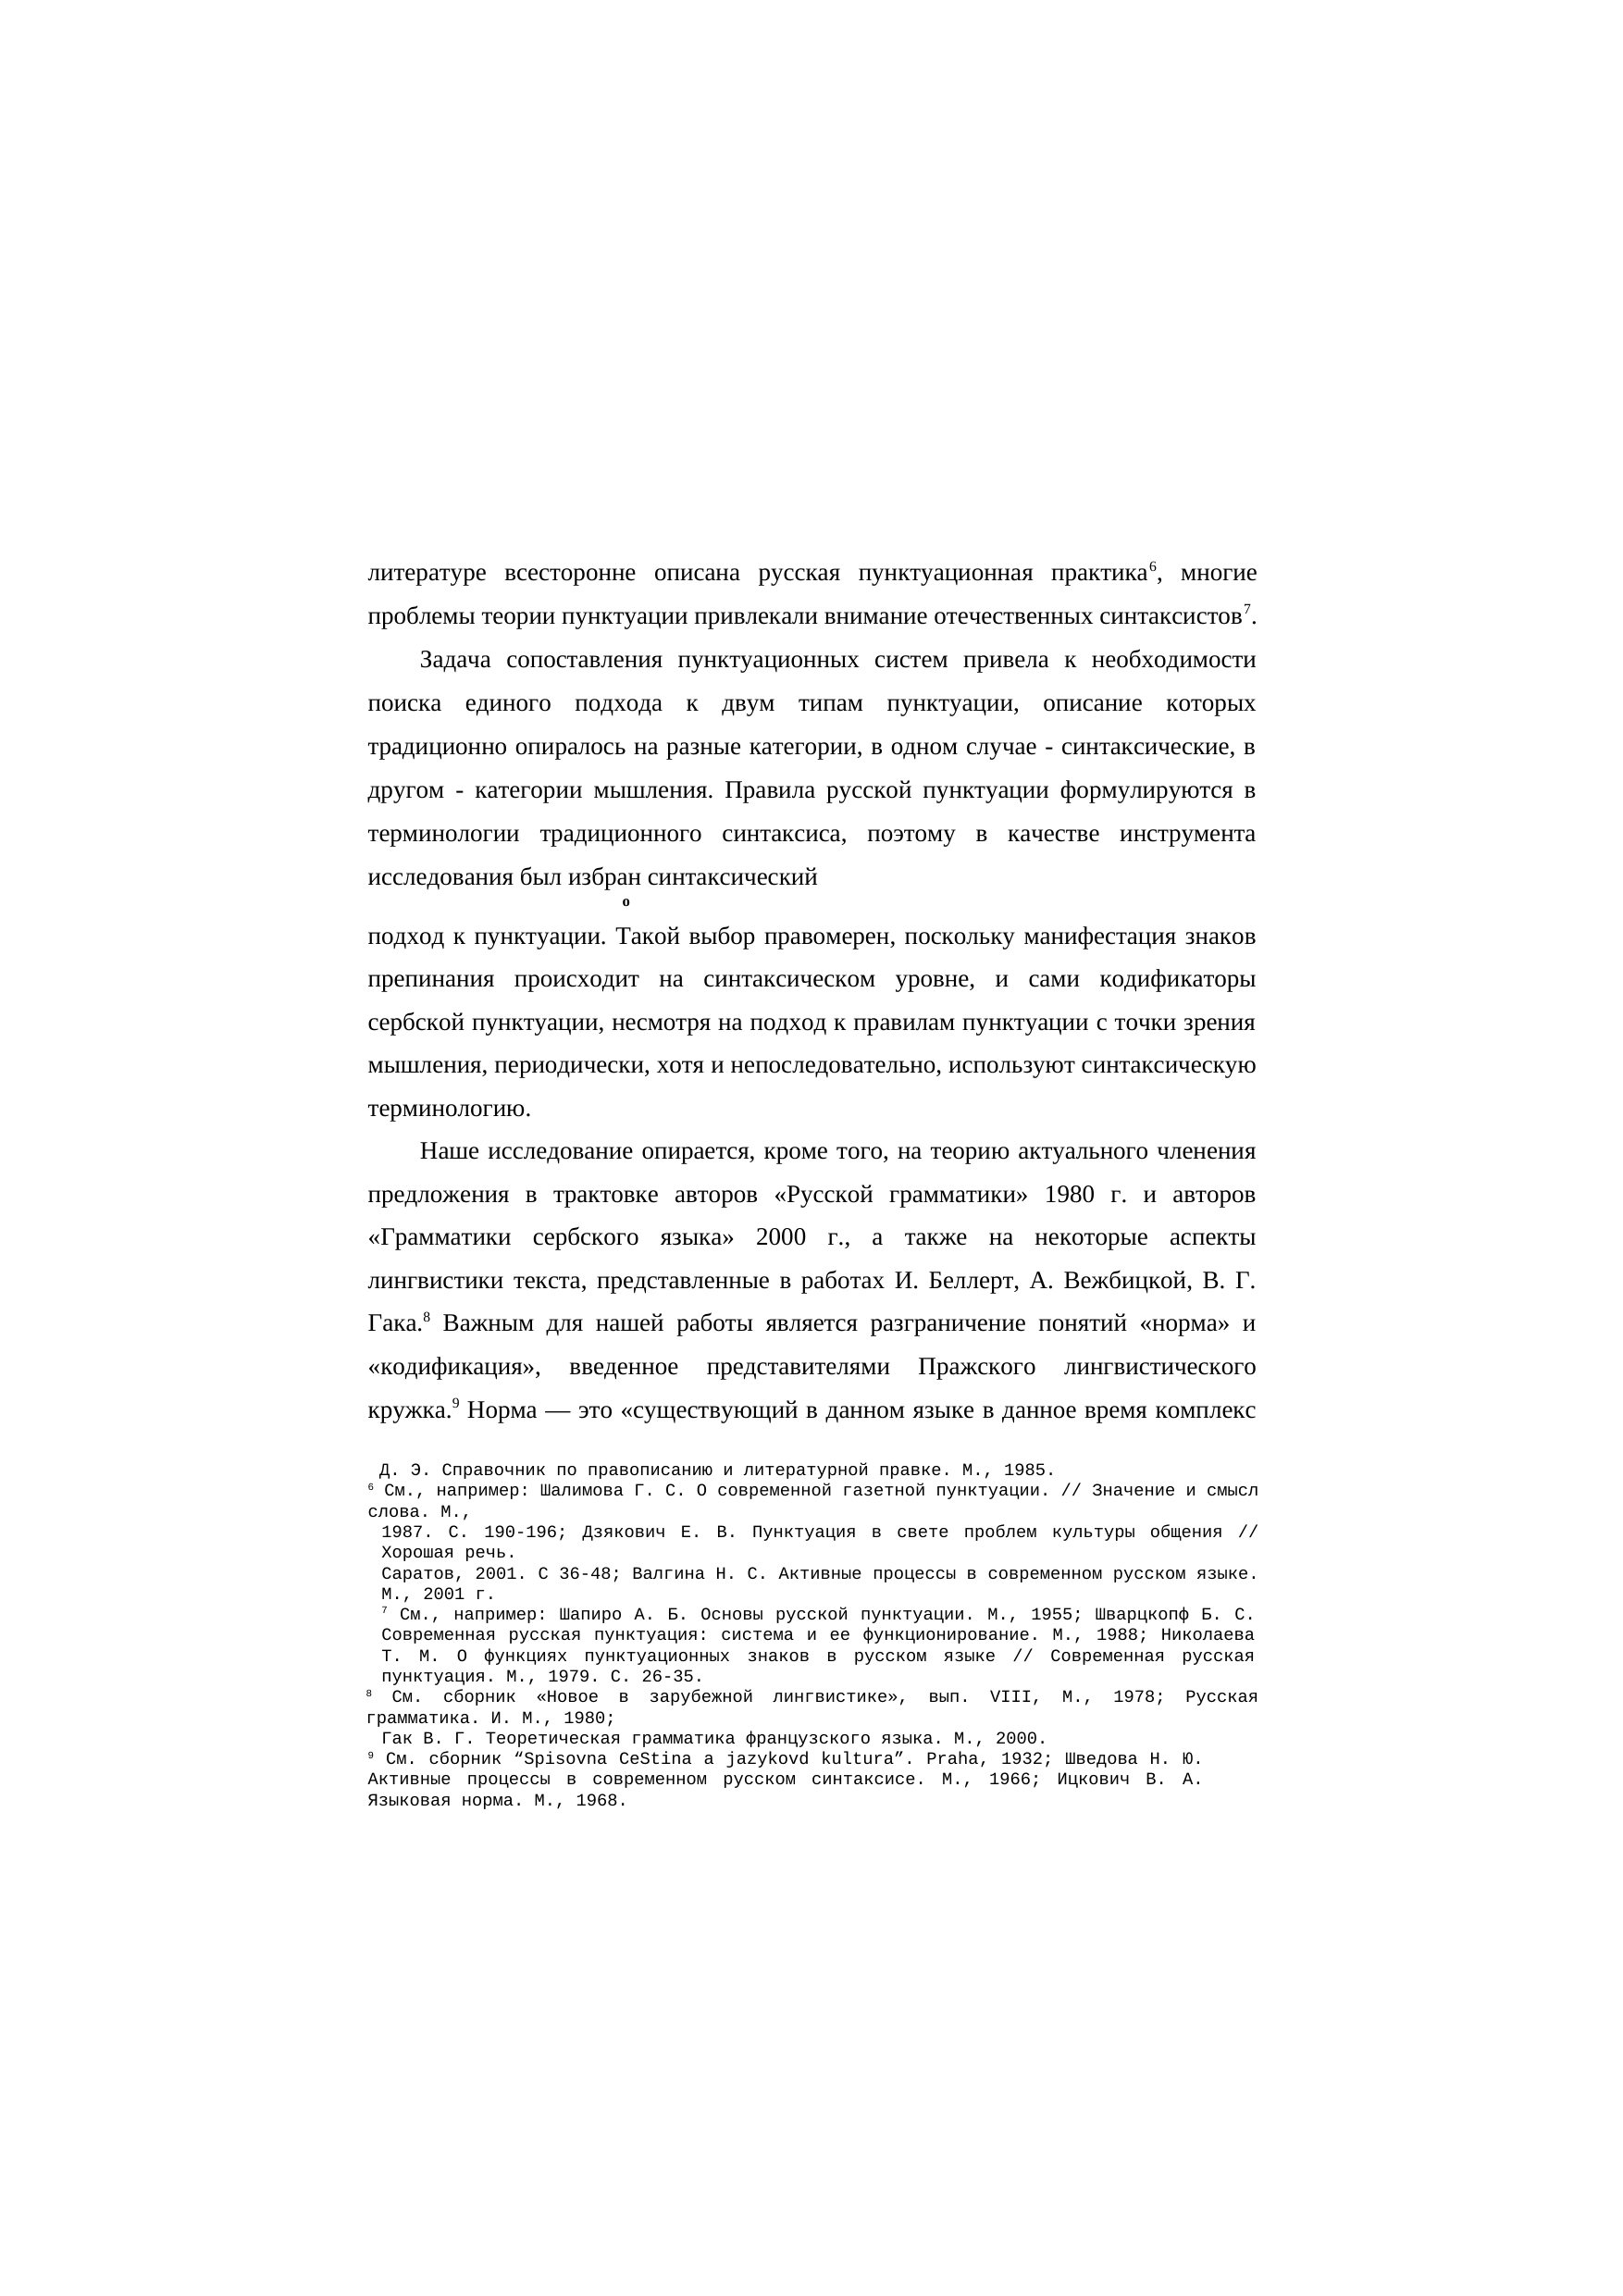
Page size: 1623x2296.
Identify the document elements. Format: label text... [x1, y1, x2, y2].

text подход к пунктуации. Такой выбор правомерен, поскольку манифестация знаков препинания происходит на синтаксическом уровне, и сами кодификаторы сербской пунктуации, несмотря на подход к правилам пунктуации с точки зрения мышления, периодически, хотя и непоследовательно, используют синтаксическую терминологию. [367, 910, 1258, 1125]
text Однако сербская кодификационная литература не дает готового материала для систематизации особенностей сербской пунктуации: для ряда явлений правила отсутствуют, для многих случаев рекомендации противоречивы, формулировки неточны. Таким образом, мы не можем использовать кодификацию сербской пунктуационной системы как полностью адекватную норме для сравнения с пунктуационной системой другого языка. Не существует обширной научной литературы по теории сербской пунктуации. Поэтому нами было предпринято исследование сербских текстов с целью выяснения объективно существующей пунктуационной нормы и её последующее сравнение с русской пунктуационной нормой, зафиксированной кодификацией. Правила русской пунктуации детально разработаны в справочных изданиях, в лингвистической литературе всесторонне описана русская пунктуационная практика, многие проблемы теории пунктуации привлекали внимание отечественных синтаксистов. [367, 546, 1258, 633]
text о [622, 894, 1259, 910]
text Наше исследование опирается, кроме того, на теорию актуального членения предложения в трактовке авторов «Русской грамматики» 1980 г. и авторов «Грамматики сербского языка» 2000 г., а также на некоторые аспекты лингвистики текста, представленные в работах И. Беллерт, А. Вежбицкой, В. Г. Гака. Важным для нашей работы является разграничение понятий «норма» и «кодификация», введенное представителями Пражского лингвистического кружка. Норма — это «существующий в данном языке в данное время комплекс закреплённых речевой практикой языковых средств и закономерностей их реализации». Под кодификацией понимается фиксация объективно сложившейся литературной нормы, «сформулированная в виде правил (предписаний) в авторитетном лингвистическом издании (типа грамматики, учебника, словаря) и адресованная всем членам языкового коллектива». [367, 1125, 1258, 1426]
text Задача сопоставления пунктуационных систем привела к необходимости поиска единого подхода к двум типам пунктуации, описание которых традиционно опиралось на разные категории, в одном случае - синтаксические, в другом - категории мышления. Правила русской пунктуации формулируются в терминологии традиционного синтаксиса, поэтому в качестве инструмента исследования был избран синтаксический [367, 633, 1258, 894]
